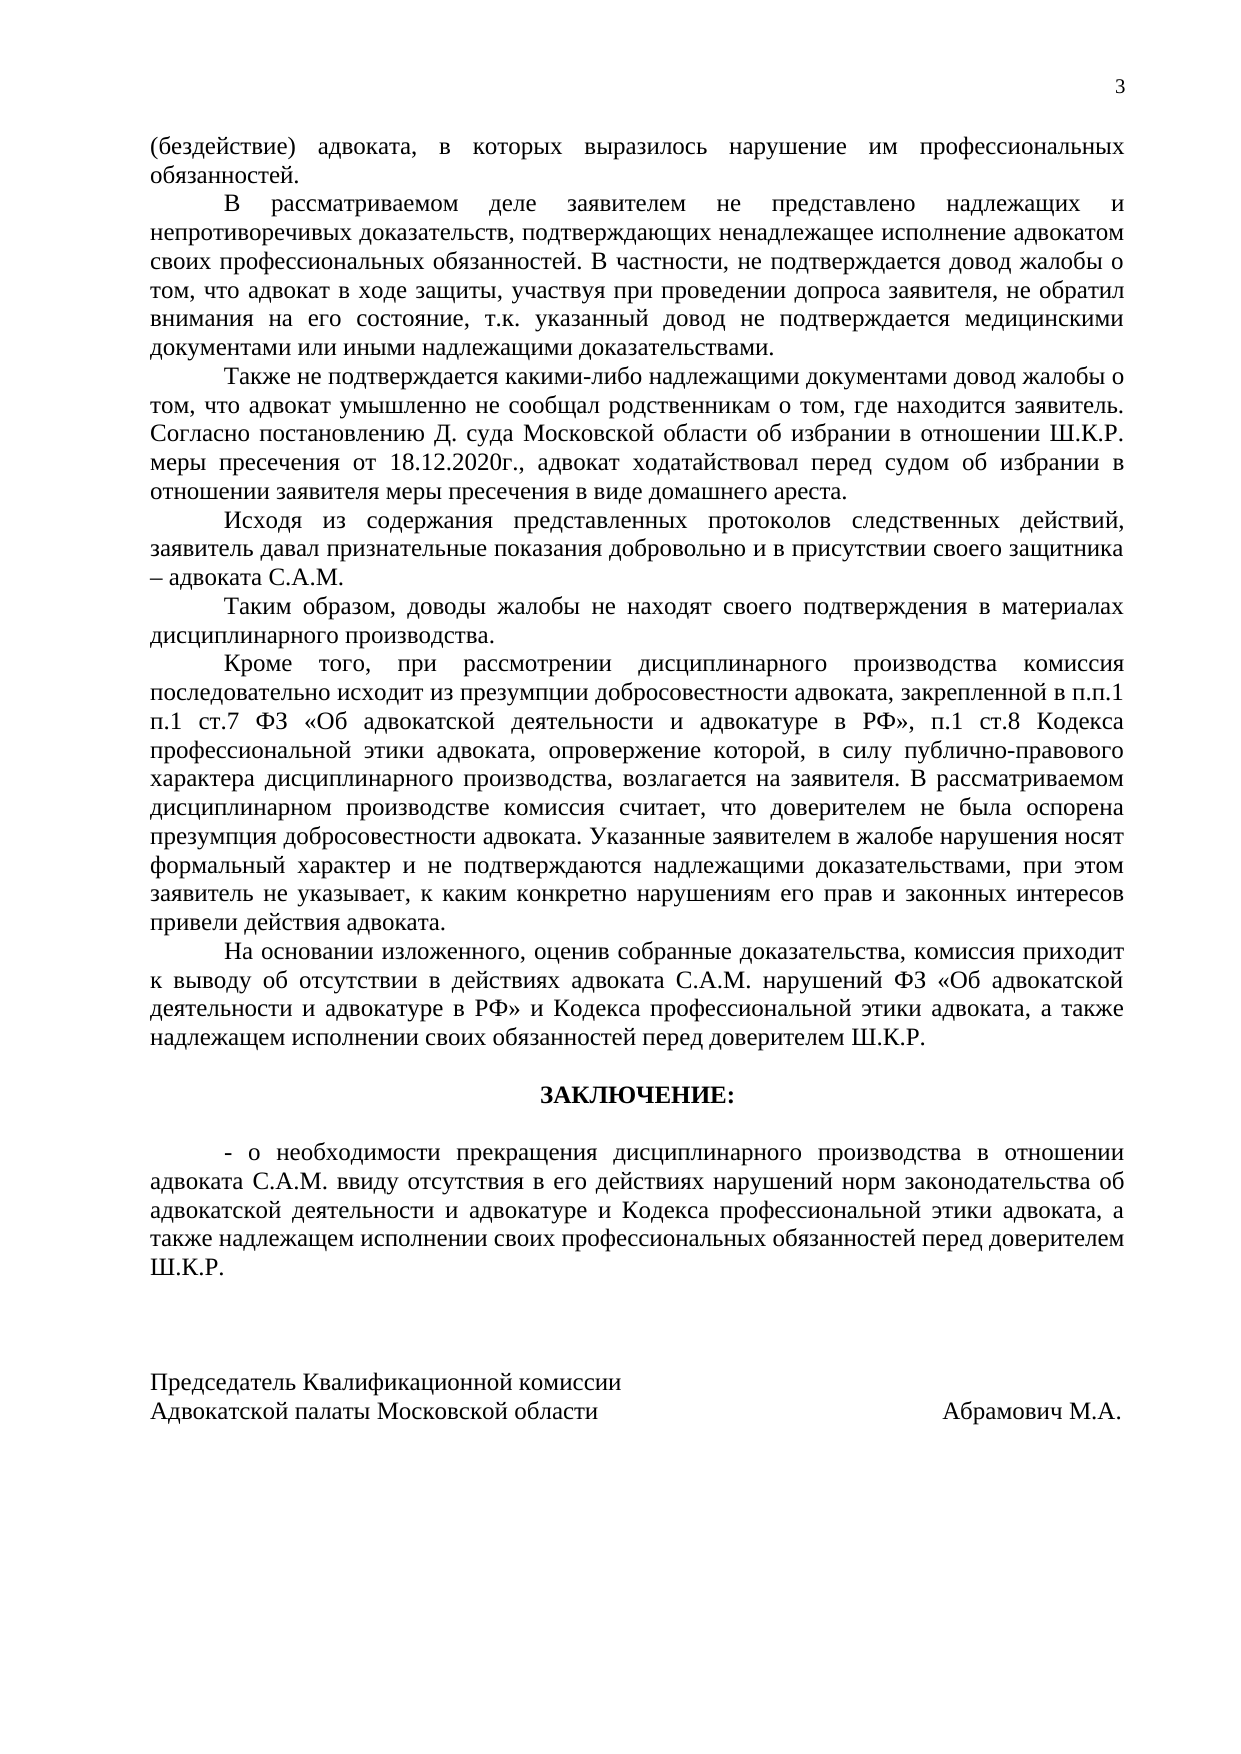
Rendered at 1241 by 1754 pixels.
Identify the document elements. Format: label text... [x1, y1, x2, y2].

text В рассматриваемом деле заявителем не представлено надлежащих и непротиворечивых доказательств, подтверждающих ненадлежащее исполнение адвокатом своих профессиональных обязанностей. В частности, не подтверждается довод жалобы о том, что адвокат в ходе защиты, участвуя при проведении допроса заявителя, не обратил внимания на его состояние, т.к. указанный довод не подтверждается медицинскими документами или иными надлежащими доказательствами. [150, 188, 1125, 361]
text - о необходимости прекращения дисциплинарного производства в отношении адвоката С.А.М. ввиду отсутствия в его действиях нарушений норм законодательства об адвокатской деятельности и адвокатуре и Кодекса профессиональной этики адвоката, а также надлежащем исполнении своих профессиональных обязанностей перед доверителем Ш.К.Р. [150, 1137, 1125, 1281]
text Кроме того, при рассмотрении дисциплинарного производства комиссия последовательно исходит из презумпции добросовестности адвоката, закрепленной в п.п.1 п.1 ст.7 ФЗ «Об адвокатской деятельности и адвокатуре в РФ», п.1 ст.8 Кодекса профессиональной этики адвоката, опровержение которой, в силу публично-правового характера дисциплинарного производства, возлагается на заявителя. В рассматриваемом дисциплинарном производстве комиссия считает, что доверителем не была оспорена презумпция добросовестности адвоката. Указанные заявителем в жалобе нарушения носят формальный характер и не подтверждаются надлежащими доказательствами, при этом заявитель не указывает, к каким конкретно нарушениям его прав и законных интересов привели действия адвоката. [150, 648, 1125, 936]
text На основании изложенного, оценив собранные доказательства, комиссия приходит к выводу об отсутствии в действиях адвоката С.А.М. нарушений ФЗ «Об адвокатской деятельности и адвокатуре в РФ» и Кодекса профессиональной этики адвоката, а также надлежащем исполнении своих обязанностей перед доверителем Ш.К.Р. [150, 936, 1125, 1051]
text Также не подтверждается какими-либо надлежащими документами довод жалобы о том, что адвокат умышленно не сообщал родственникам о том, где находится заявитель. Согласно постановлению Д. суда Московской области об избрании в отношении Ш.К.Р. меры пресечения от 18.12.2020г., адвокат ходатайствовал перед судом об избрании в отношении заявителя меры пресечения в виде домашнего ареста. [150, 361, 1125, 447]
text Также не подтверждается какими-либо надлежащими документами довод жалобы о том, что адвокат умышленно не сообщал родственникам о том, где находится заявитель. Согласно постановлению Д. суда Московской области об избрании в отношении Ш.К.Р. меры пресечения от 18.12.2020г., адвокат ходатайствовал перед судом об избрании в отношении заявителя меры пресечения в виде домашнего ареста. [150, 447, 1125, 505]
text Таким образом, доводы жалобы не находят своего подтверждения в материалах дисциплинарного производства. [150, 591, 1125, 648]
text Адвокатской палаты Московской области Абрамович М.А. [150, 1396, 1125, 1425]
text Исходя из содержания представленных протоколов следственных действий, заявитель давал признательные показания добровольно и в присутствии своего защитника – адвоката С.А.М. [150, 505, 1125, 591]
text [150, 131, 1125, 188]
text ЗАКЛЮЧЕНИЕ: [150, 1080, 1125, 1108]
text Председатель Квалификационной комиссии [150, 1367, 1125, 1396]
